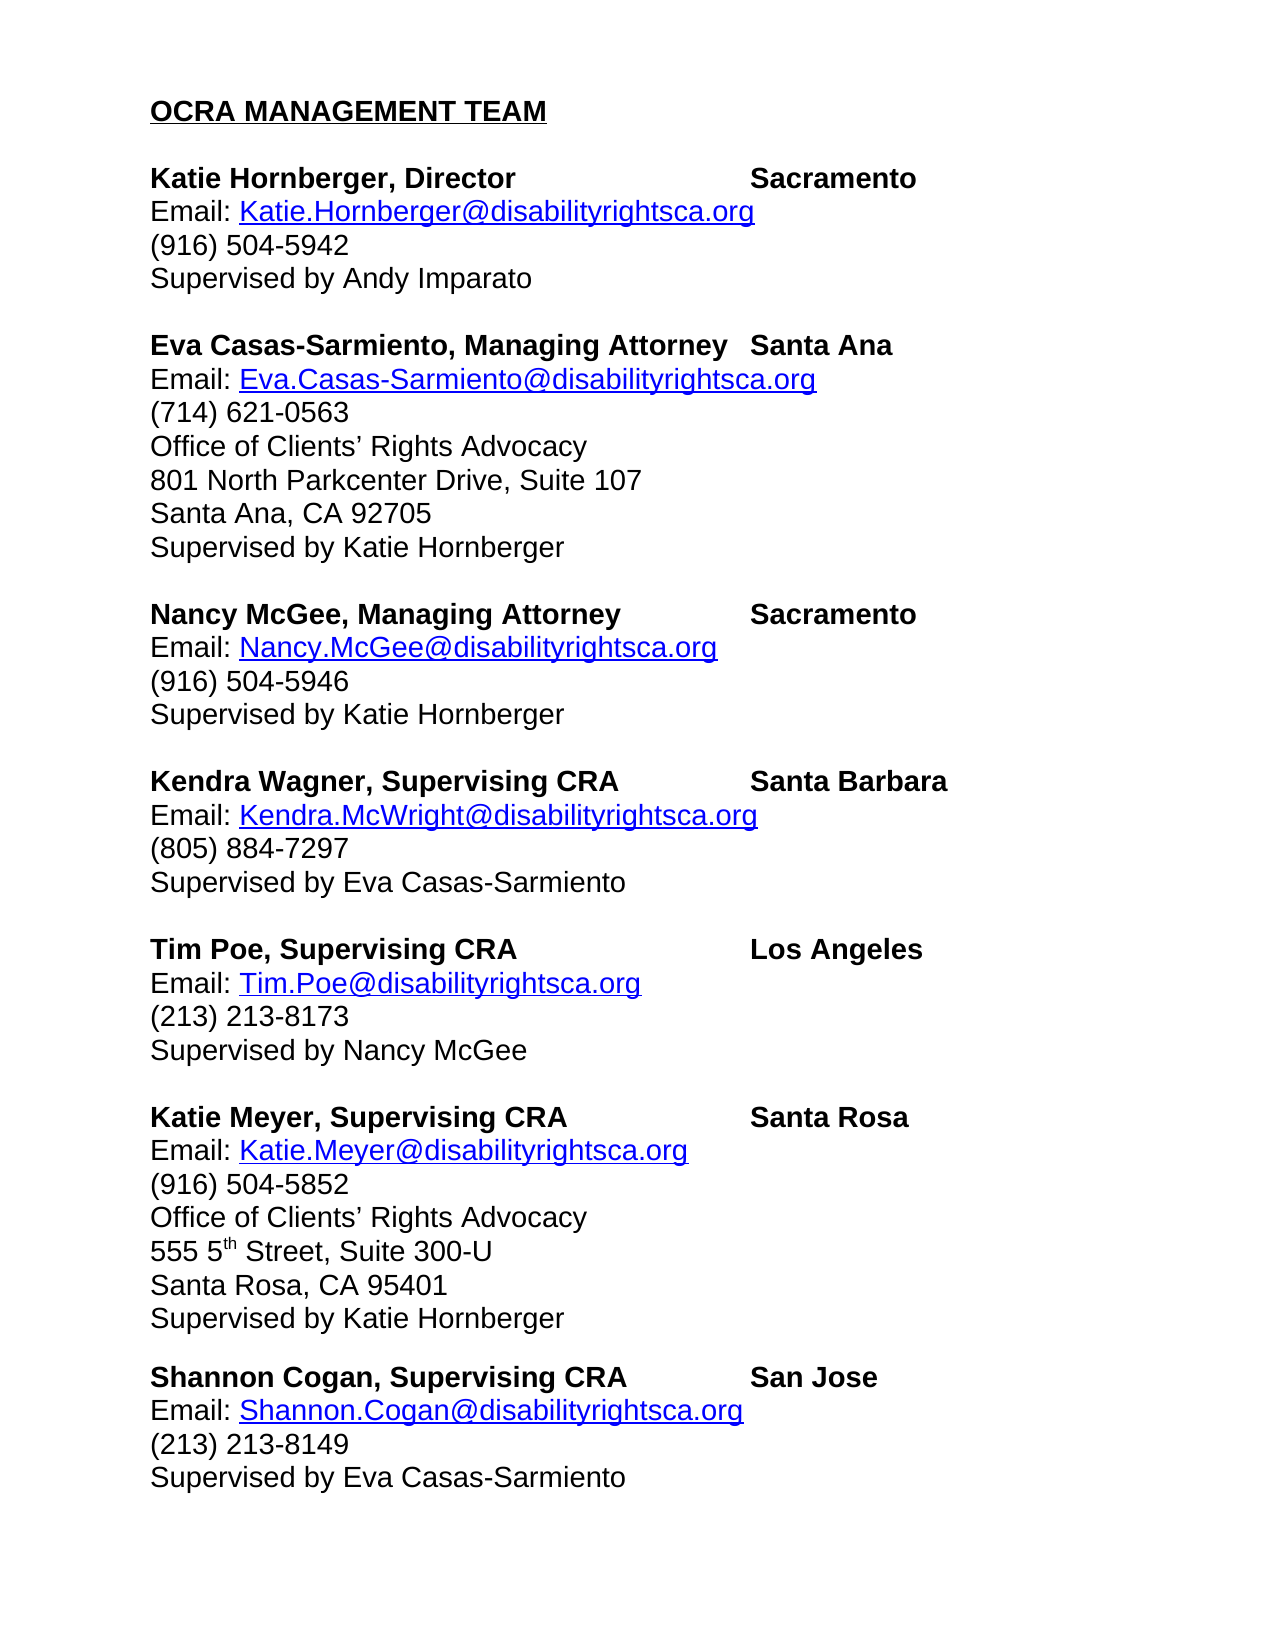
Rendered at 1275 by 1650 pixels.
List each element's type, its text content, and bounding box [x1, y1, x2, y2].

text Santa Ana, CA 92705 [150, 496, 1125, 529]
text Supervised by Katie Hornberger [150, 697, 1125, 731]
text Email: Shannon.Cogan@disabilityrightsca.org [150, 1393, 1125, 1427]
text Supervised by Eva Casas-Sarmiento [150, 865, 1125, 898]
text Nancy McGee, Managing Attorney Sacramento [150, 597, 1125, 630]
text (916) 504-5852 [150, 1167, 1125, 1200]
text Email: Eva.Casas-Sarmiento@disabilityrightsca.org [150, 362, 1125, 395]
text (714) 621-0563 [150, 395, 1125, 429]
text (916) 504-5942 [150, 228, 1125, 261]
text (213) 213-8173 [150, 999, 1125, 1033]
text (805) 884-7297 [150, 831, 1125, 865]
text (213) 213-8149 [150, 1427, 1125, 1460]
text Email: Katie.Hornberger@disabilityrightsca.org [150, 194, 1125, 228]
text 801 North Parkcenter Drive, Suite 107 [150, 462, 1125, 496]
text Shannon Cogan, Supervising CRA San Jose [150, 1359, 1125, 1393]
text Eva Casas-Sarmiento, Managing Attorney Santa Ana [150, 328, 1125, 362]
text (916) 504-5946 [150, 664, 1125, 697]
text Supervised by Eva Casas-Sarmiento [150, 1460, 1125, 1494]
text Email: Katie.Meyer@disabilityrightsca.org [150, 1133, 1125, 1167]
text OCRA MANAGEMENT TEAM [150, 93, 1125, 127]
subtitle Tim Poe, Supervising CRA Los Angeles [150, 932, 1125, 966]
text Supervised by Nancy McGee [150, 1033, 1125, 1066]
text Supervised by Katie Hornberger [150, 529, 1125, 563]
subtitle Katie Hornberger, Director Sacramento [150, 161, 1125, 194]
text Supervised by Katie Hornberger [150, 1301, 1125, 1334]
text Email: Nancy.McGee@disabilityrightsca.org [150, 630, 1125, 664]
text Santa Rosa, CA 95401 [150, 1267, 1125, 1301]
text Email: Kendra.McWright@disabilityrightsca.org [150, 798, 1125, 831]
text Email: Tim.Poe@disabilityrightsca.org [150, 966, 1125, 999]
text Office of Clients’ Rights Advocacy [150, 429, 1125, 462]
subtitle Kendra Wagner, Supervising CRA Santa Barbara [150, 764, 1125, 798]
subtitle Katie Meyer, Supervising CRA Santa Rosa [150, 1100, 1125, 1133]
text 555 5th Street, Suite 300-U [150, 1234, 1125, 1267]
text Office of Clients’ Rights Advocacy [150, 1200, 1125, 1234]
text Supervised by Andy Imparato [150, 261, 1125, 295]
